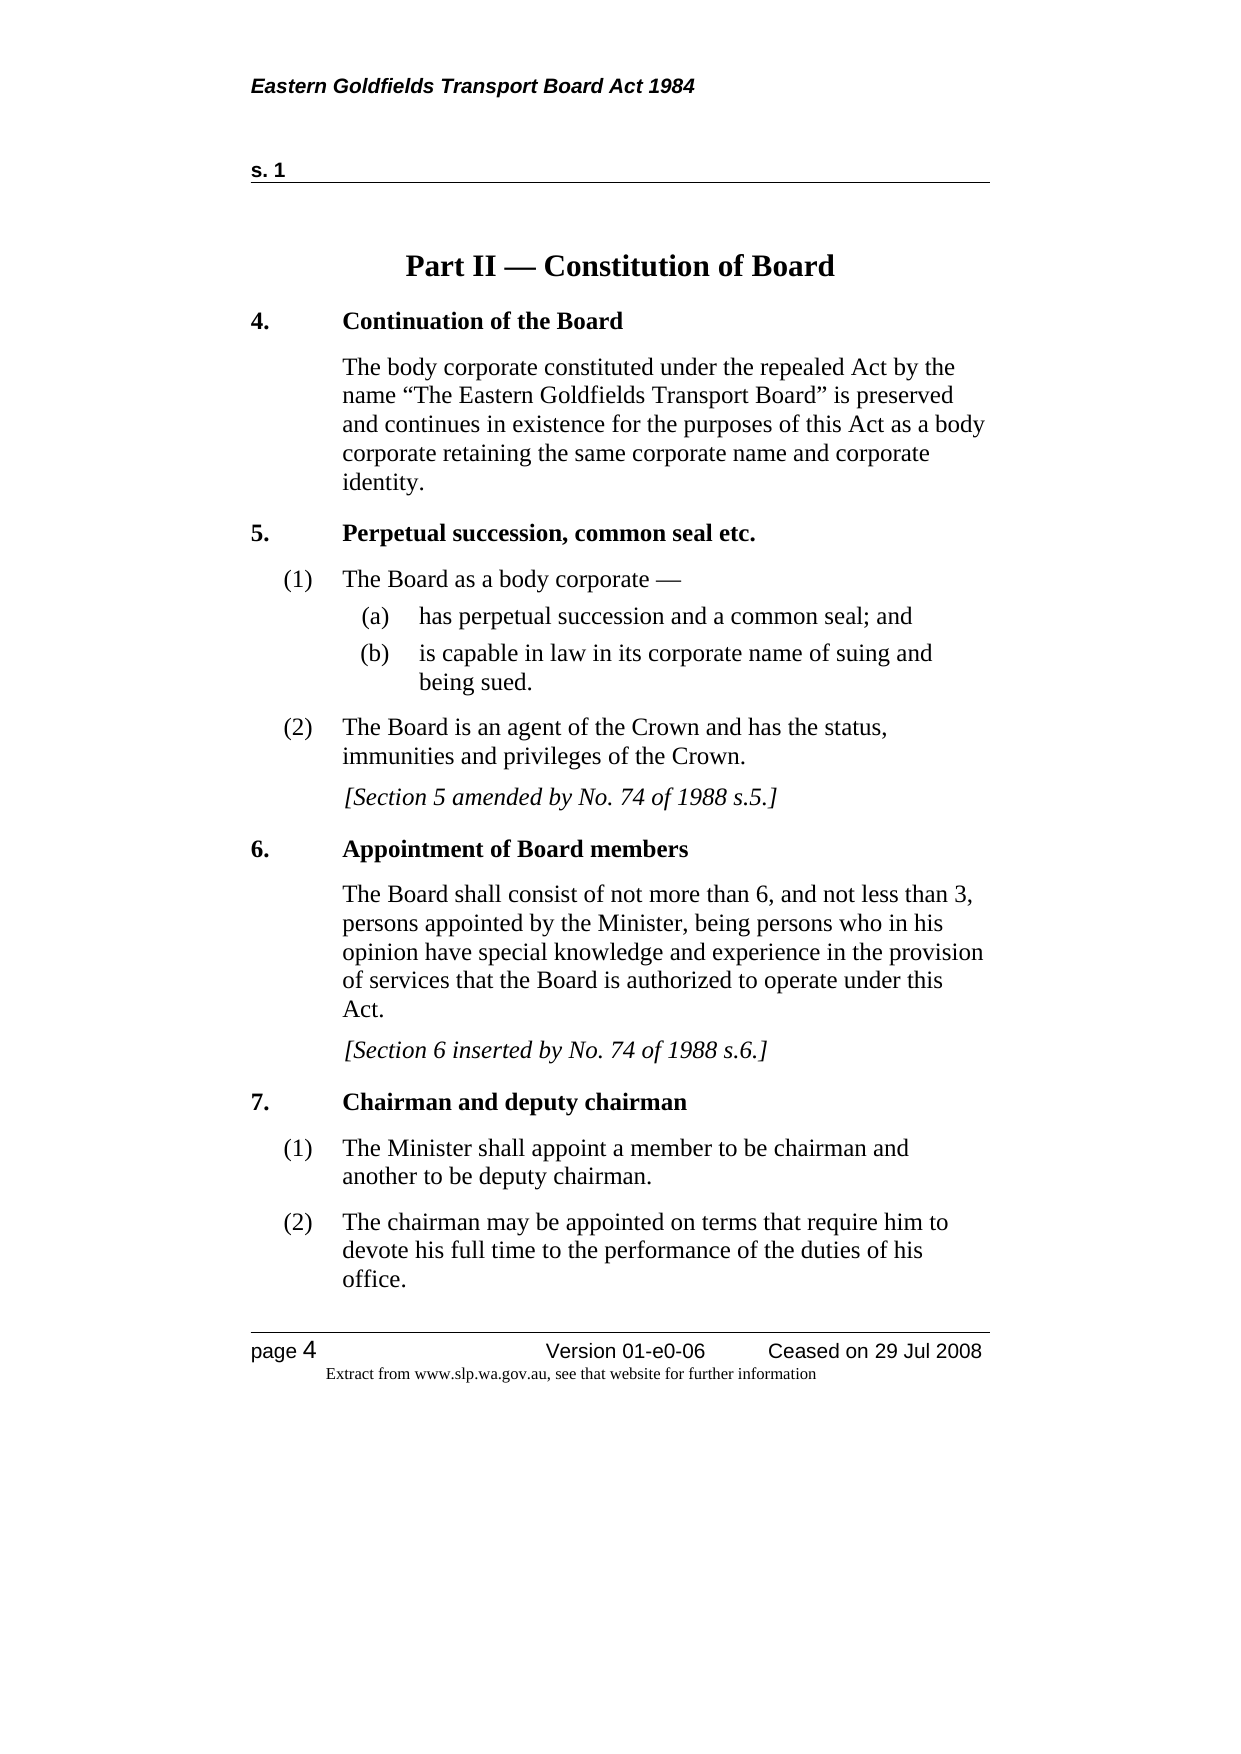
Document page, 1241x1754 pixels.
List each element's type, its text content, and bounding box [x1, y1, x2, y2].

text (2) The Board is an agent of the Crown and has the status, immunities and privileges of the Crown. [251, 712, 990, 770]
subtitle Part II — Constitution of Board [251, 247, 990, 283]
text (a) has perpetual succession and a common seal; and [251, 601, 990, 630]
subtitle 5. Perpetual succession, common seal etc. [251, 518, 990, 547]
subtitle 4. Continuation of the Board [251, 306, 990, 335]
text (1) The Minister shall appoint a member to be chairman and another to be deputy chairman. [251, 1133, 990, 1190]
text The body corporate constituted under the repealed Act by the name “The Eastern Goldfields Transport Board” is preserved and continues in existence for the purposes of this Act as a body corporate retaining the same corporate name and corporate identity. [251, 352, 990, 496]
text [Section 6 inserted by No. 74 of 1988 s.6.] [251, 1036, 990, 1064]
text (b) is capable in law in its corporate name of suing and being sued. [251, 638, 990, 696]
text The Board shall consist of not more than 6, and not less than 3, persons appointed by the Minister, being persons who in his opinion have special knowledge and experience in the provision of services that the Board is authorized to operate under this Act. [251, 879, 990, 1023]
subtitle 6. Appointment of Board members [251, 834, 990, 863]
text (1) The Board as a body corporate — [251, 564, 990, 593]
subtitle 7. Chairman and deputy chairman [251, 1087, 990, 1116]
text [Section 5 amended by No. 74 of 1988 s.5.] [251, 782, 990, 811]
text (2) The chairman may be appointed on terms that require him to devote his full time to the performance of the duties of his office. [251, 1207, 990, 1293]
